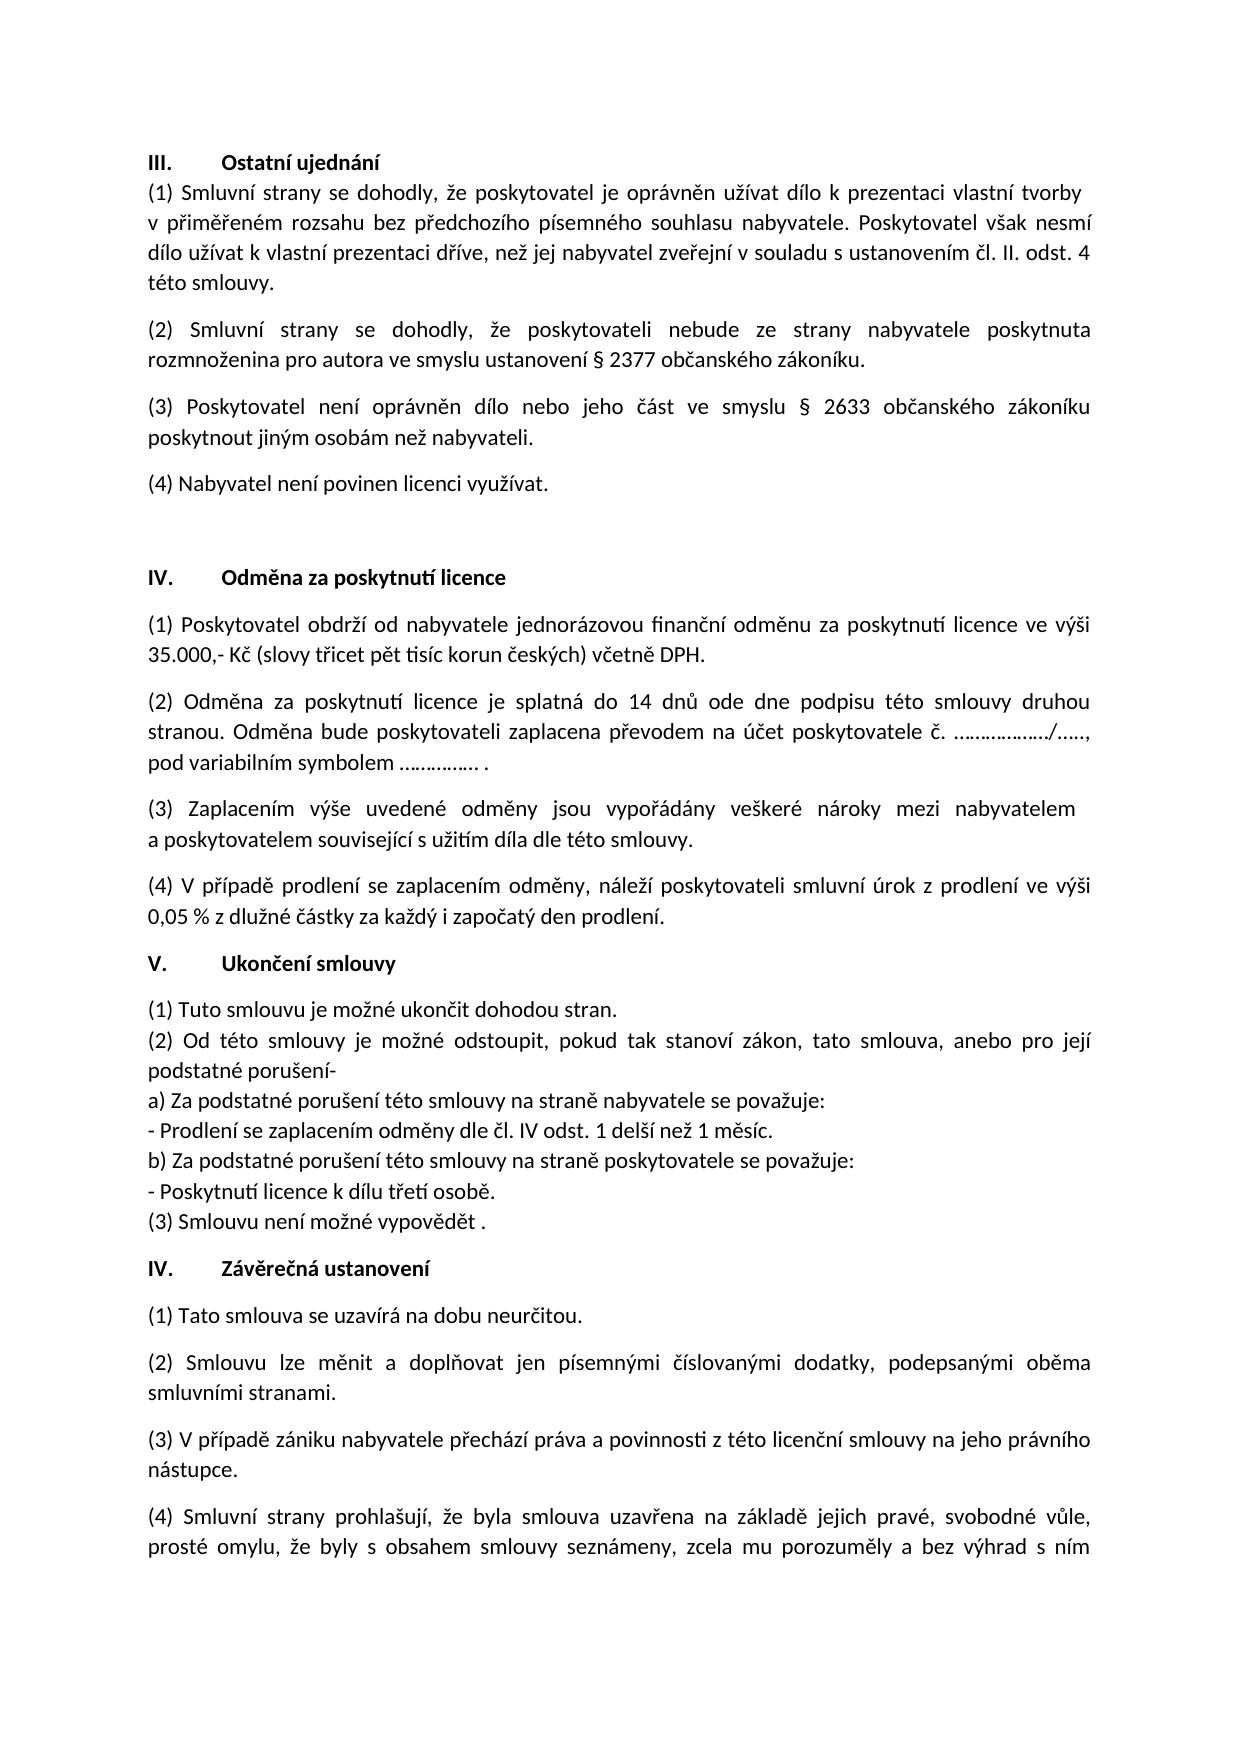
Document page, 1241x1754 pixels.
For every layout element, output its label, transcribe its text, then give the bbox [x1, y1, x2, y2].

text - Poskytnutí licence k dílu třetí osobě. [148, 1177, 1093, 1205]
text IV. Závěrečná ustanovení [148, 1254, 1093, 1282]
text - Prodlení se zaplacením odměny dle čl. IV odst. 1 delší než 1 měsíc. [148, 1116, 1093, 1144]
text (3) V případě zániku nabyvatele přechází práva a povinnosti z této licenční smlouvy na jeho právního nástupce. [148, 1425, 1093, 1483]
text (3) Poskytovatel není oprávněn dílo nebo jeho část ve smyslu § 2633 občanského zákoníku poskytnout jiným osobám než nabyvateli. [148, 392, 1093, 451]
text (4) Nabyvatel není povinen licenci využívat. [148, 469, 1093, 497]
text (2) Odměna za poskytnutí licence je splatná do 14 dnů ode dne podpisu této smlouvy druhou stranou. Odměna bude poskytovateli zaplacena převodem na účet poskytovatele č. ………………/….., pod variabilním symbolem …………… . [148, 687, 1093, 776]
text (3) Smlouvu není možné vypovědět . [148, 1207, 1093, 1235]
text (4) V případě prodlení se zaplacením odměny, náleží poskytovateli smluvní úrok z prodlení ve výši 0,05 % z dlužné částky za každý i započatý den prodlení. [148, 872, 1093, 930]
text (1) Smluvní strany se dohodly, že poskytovatel je oprávněn užívat dílo k prezentaci vlastní tvorby v přiměřeném rozsahu bez předchozího písemného souhlasu nabyvatele. Poskytovatel však nesmí dílo užívat k vlastní prezentaci dříve, než jej nabyvatel zveřejní v souladu s ustanovením čl. II. odst. 4 této smlouvy. [148, 178, 1093, 296]
text (2) Smluvní strany se dohodly, že poskytovateli nebude ze strany nabyvatele poskytnuta rozmnoženina pro autora ve smyslu ustanovení § 2377 občanského zákoníku. [148, 315, 1093, 373]
text (2) Smlouvu lze měnit a doplňovat jen písemnými číslovanými dodatky, podepsanými oběma smluvními stranami. [148, 1348, 1093, 1406]
text (1) Tuto smlouvu je možné ukončit dohodou stran. [148, 996, 1093, 1023]
text (3) Zaplacením výše uvedené odměny jsou vypořádány veškeré nároky mezi nabyvatelem a poskytovatelem související s užitím díla dle této smlouvy. [148, 794, 1093, 853]
text (1) Poskytovatel obdrží od nabyvatele jednorázovou finanční odměnu za poskytnutí licence ve výši 35.000,- Kč (slovy třicet pět tisíc korun českých) včetně DPH. [148, 610, 1093, 668]
text a) Za podstatné porušení této smlouvy na straně nabyvatele se považuje: [148, 1086, 1093, 1114]
text (1) Tato smlouva se uzavírá na dobu neurčitou. [148, 1301, 1093, 1329]
text V. Ukončení smlouvy [148, 949, 1093, 977]
text b) Za podstatné porušení této smlouvy na straně poskytovatele se považuje: [148, 1147, 1093, 1174]
text (2) Od této smlouvy je možné odstoupit, pokud tak stanoví zákon, tato smlouva, anebo pro její podstatné porušení- [148, 1026, 1093, 1084]
text IV. Odměna za poskytnutí licence [148, 563, 1093, 591]
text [148, 1502, 1093, 1560]
text III. Ostatní ujednání [148, 148, 1093, 176]
